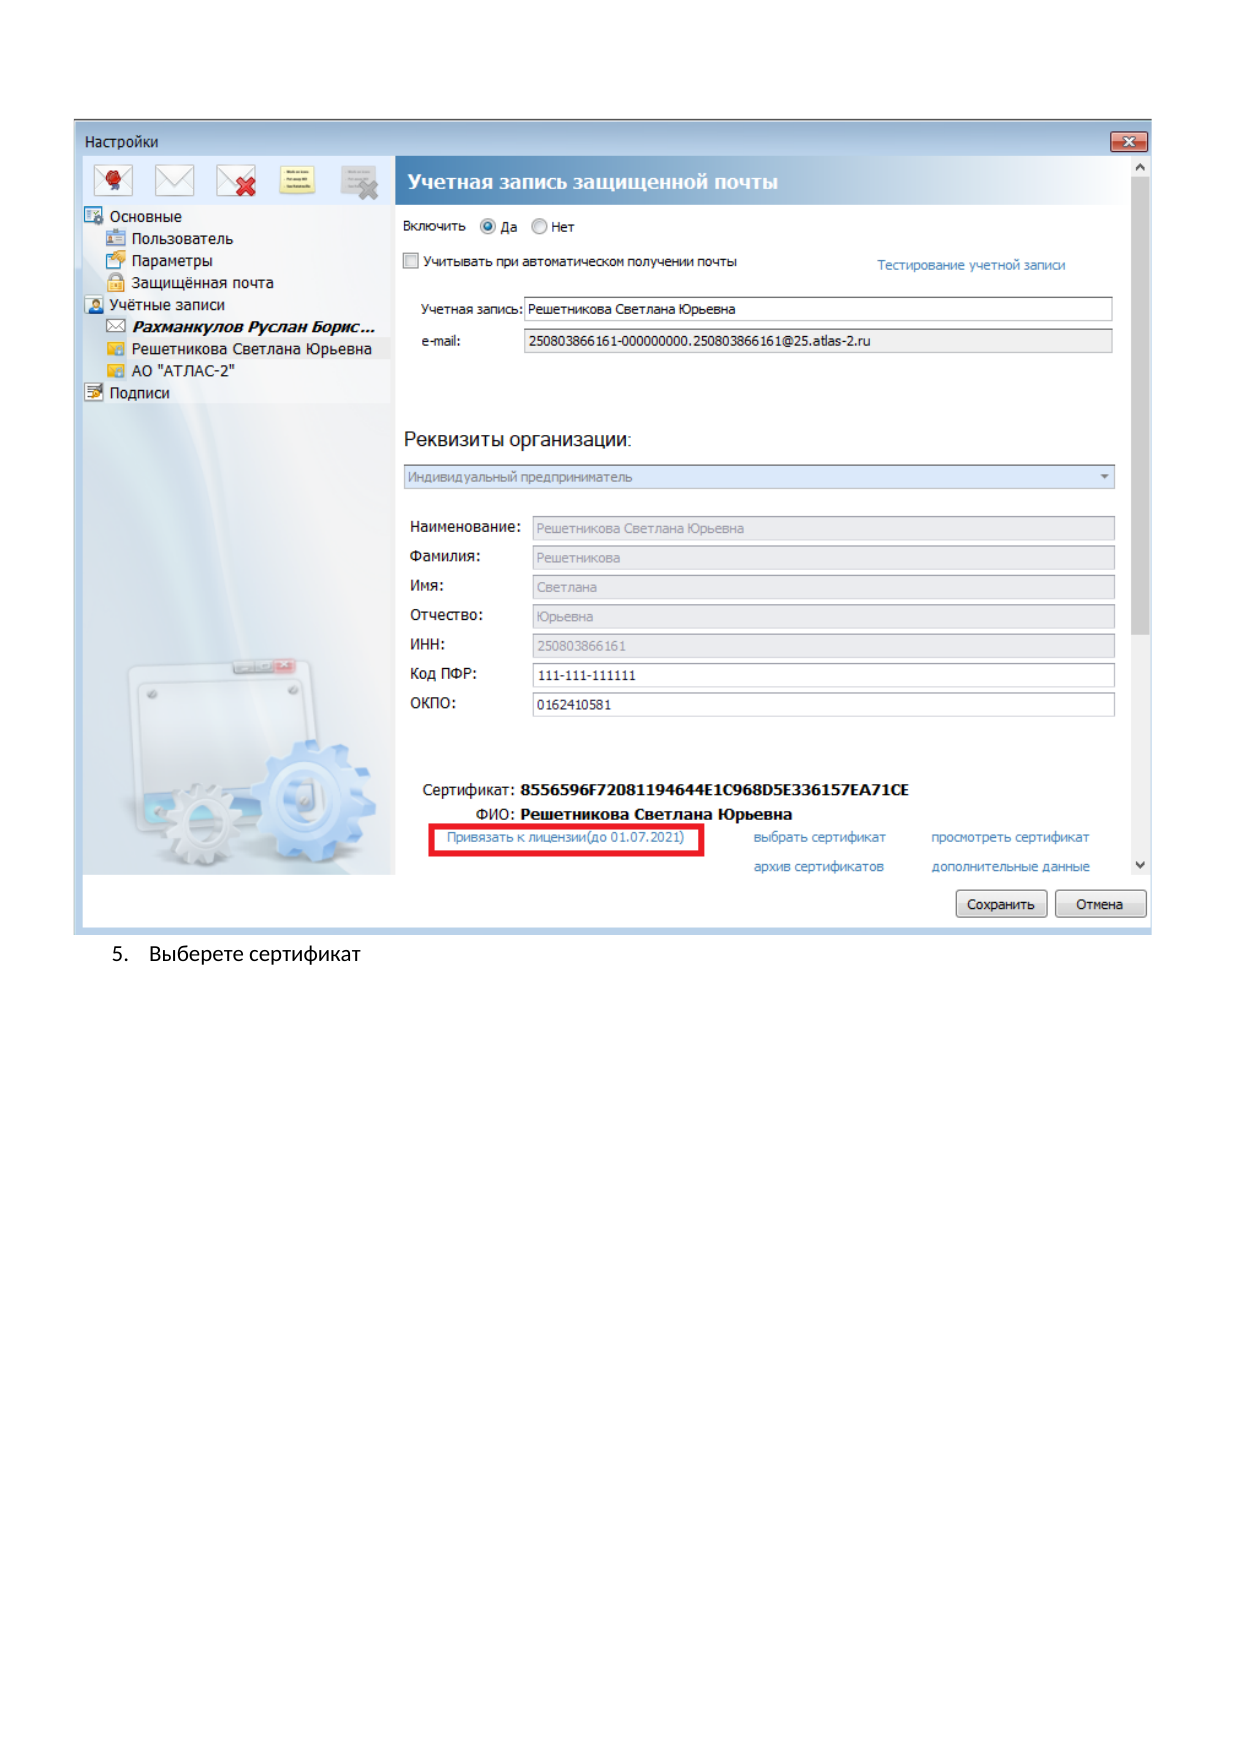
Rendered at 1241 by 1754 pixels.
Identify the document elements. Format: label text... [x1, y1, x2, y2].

picture [73, 118, 1152, 935]
list Выберете сертификат [111, 939, 1152, 967]
